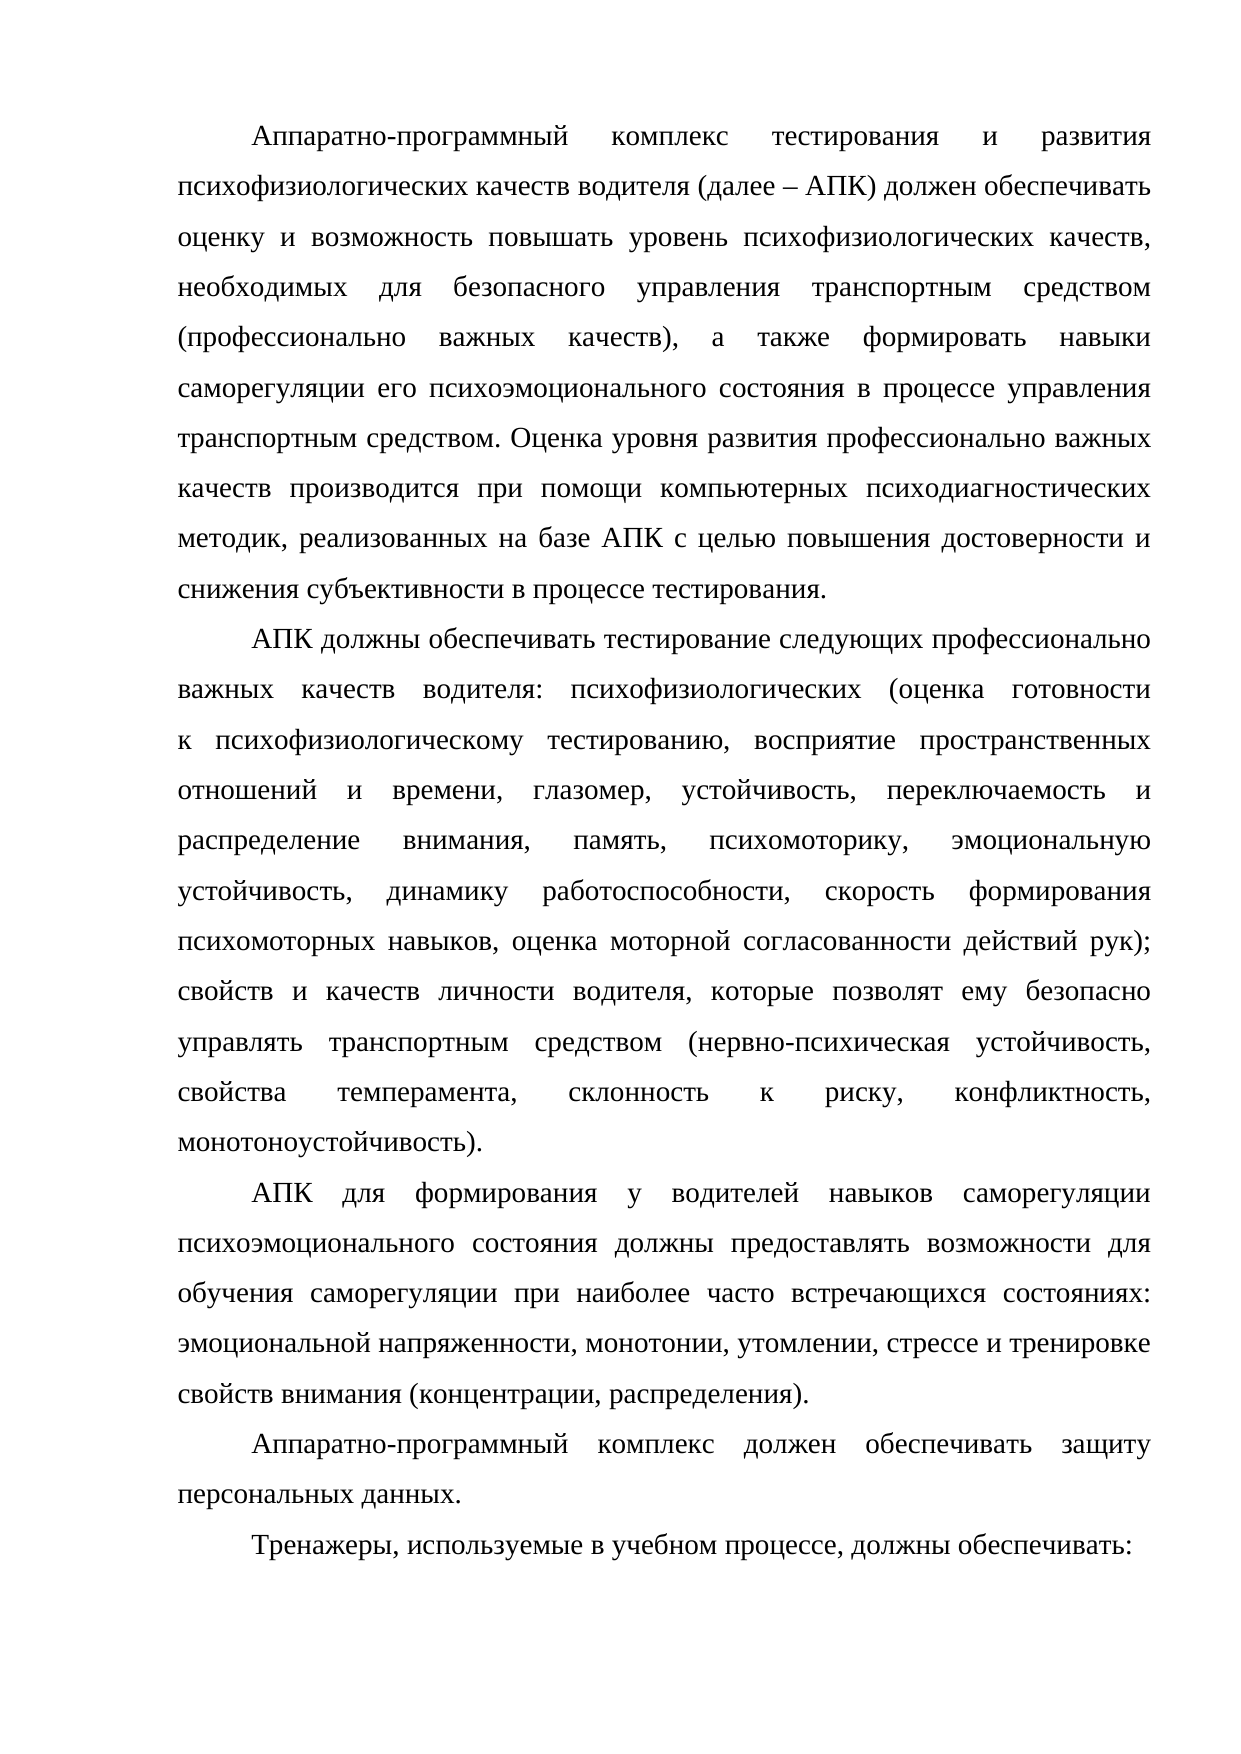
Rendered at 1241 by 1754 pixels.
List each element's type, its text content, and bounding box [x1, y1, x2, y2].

text АПК для формирования у водителей навыков саморегуляции психоэмоционального состояния должны предоставлять возможности для обучения саморегуляции при наиболее часто встречающихся состояниях: эмоциональной напряженности, монотонии, утомлении, стрессе и тренировке свойств внимания (концентрации, распределения). [177, 1175, 1152, 1409]
text Аппаратно-программный комплекс должен обеспечивать защиту персональных данных. [177, 1426, 1152, 1510]
text Тренажеры, используемые в учебном процессе, должны обеспечивать: [177, 1527, 1152, 1560]
text АПК должны обеспечивать тестирование следующих профессионально важных качеств водителя: психофизиологических (оценка готовности к психофизиологическому тестированию, восприятие пространственных отношений и времени, глазомер, устойчивость, переключаемость и распределение внимания, память, психомоторику, эмоциональную устойчивость, динамику работоспособности, скорость формирования психомоторных навыков, оценка моторной согласованности действий рук); свойств и качеств личности водителя, которые позволят ему безопасно управлять транспортным средством (нервно-психическая устойчивость, свойства темперамента, склонность к риску, конфликтность, монотоноустойчивость). [177, 621, 1152, 1158]
text Аппаратно-программный комплекс тестирования и развития психофизиологических качеств водителя (далее – АПК) должен обеспечивать оценку и возможность повышать уровень психофизиологических качеств, необходимых для безопасного управления транспортным средством (профессионально важных качеств), а также формировать навыки саморегуляции его психоэмоционального состояния в процессе управления транспортным средством. Оценка уровня развития профессионально важных качеств производится при помощи компьютерных психодиагностических методик, реализованных на базе АПК с целью повышения достоверности и снижения субъективности в процессе тестирования. [177, 118, 1152, 604]
